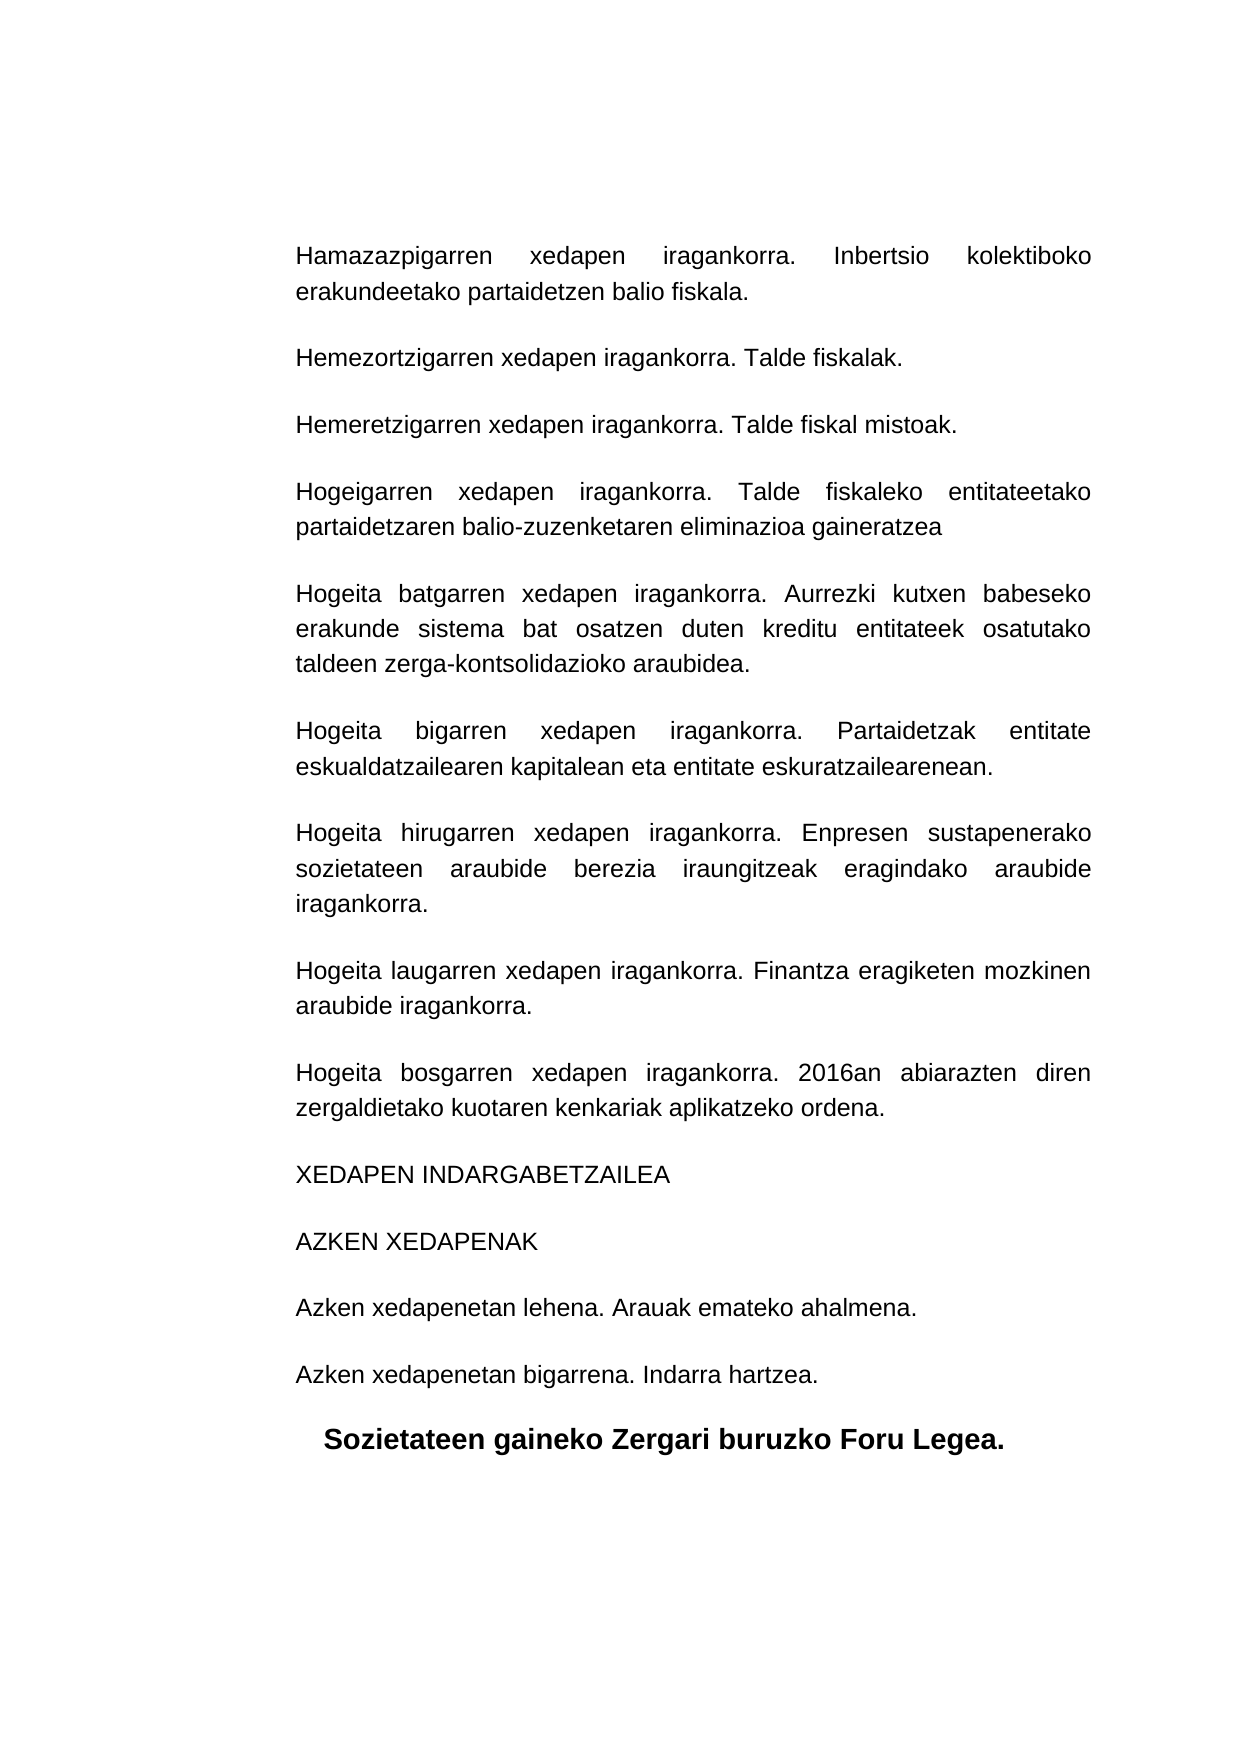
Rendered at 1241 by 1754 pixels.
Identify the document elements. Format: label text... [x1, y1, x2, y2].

text Hogeita bosgarren xedapen iragankorra. 2016an abiarazten diren zergaldietako kuotaren kenkariak aplikatzeko ordena. [295, 1053, 1092, 1124]
text Sozietateen gaineko Zergari buruzko Foru Legea. [236, 1422, 1092, 1455]
text XEDAPEN INDARGABETZAILEA [236, 1155, 1092, 1190]
text Hemeretzigarren xedapen iragankorra. Talde fiskal mistoak. [236, 405, 1092, 440]
text Azken xedapenetan lehena. Arauak emateko ahalmena. [236, 1288, 1092, 1324]
text Hogeita batgarren xedapen iragankorra. Aurrezki kutxen babeseko erakunde sistema bat osatzen duten kreditu entitateek osatutako taldeen zerga-kontsolidazioko araubidea. [295, 574, 1092, 680]
text AZKEN XEDAPENAK [236, 1222, 1092, 1257]
text Hogeita hirugarren xedapen iragankorra. Enpresen sustapenerako sozietateen araubide berezia iraungitzeak eragindako araubide iragankorra. [295, 813, 1092, 919]
text Azken xedapenetan bigarrena. Indarra hartzea. [236, 1355, 1092, 1390]
text Hogeita bigarren xedapen iragankorra. Partaidetzak entitate eskualdatzailearen kapitalean eta entitate eskuratzailearenean. [295, 711, 1092, 782]
text Hogeigarren xedapen iragankorra. Talde fiskaleko entitateetako partaidetzaren balio-zuzenketaren eliminazioa gaineratzea [295, 472, 1092, 542]
text Hamazazpigarren xedapen iragankorra. Inbertsio kolektiboko erakundeetako partaidetzen balio fiskala. [295, 236, 1092, 307]
text Hemezortzigarren xedapen iragankorra. Talde fiskalak. [236, 338, 1092, 374]
text Hogeita laugarren xedapen iragankorra. Finantza eragiketen mozkinen araubide iragankorra. [295, 951, 1092, 1022]
